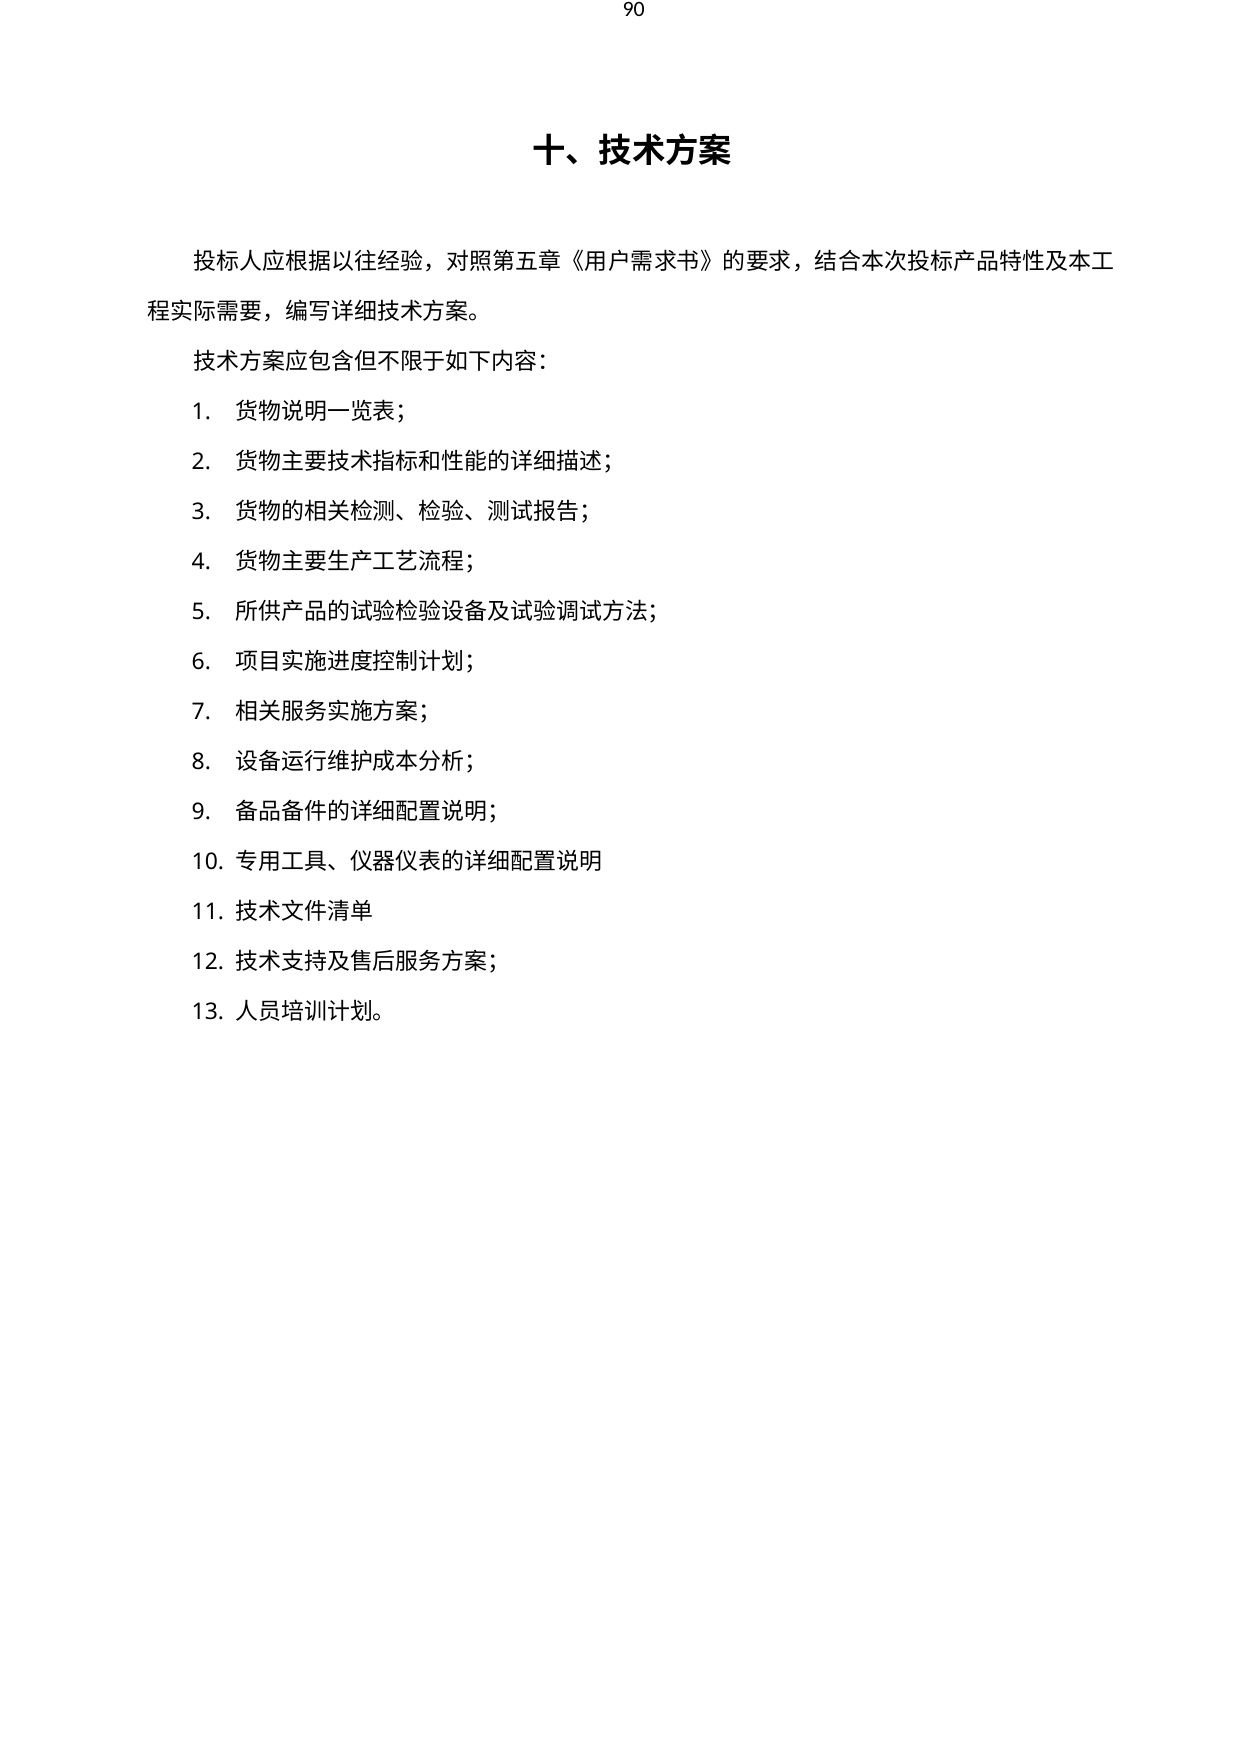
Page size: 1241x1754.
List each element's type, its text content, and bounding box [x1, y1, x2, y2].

list 货物说明一览表； [191, 393, 1116, 426]
list 货物主要技术指标和性能的详细描述； [191, 443, 1116, 476]
list 人员培训计划。 [191, 993, 1116, 1026]
list 所供产品的试验检验设备及试验调试方法； [191, 593, 1116, 626]
list 备品备件的详细配置说明； [191, 793, 1116, 826]
list 项目实施进度控制计划； [191, 643, 1116, 676]
text 投标人应根据以往经验，对照第五章《用户需求书》的要求，结合本次投标产品特性及本工程实际需要，编写详细技术方案。 [148, 243, 1116, 326]
text 技术方案应包含但不限于如下内容： [148, 343, 1116, 376]
list 货物主要生产工艺流程； [191, 543, 1116, 576]
list 设备运行维护成本分析； [191, 743, 1116, 776]
list 技术支持及售后服务方案； [191, 943, 1116, 976]
list 专用工具、仪器仪表的详细配置说明 [191, 843, 1116, 876]
list 货物的相关检测、检验、测试报告； [191, 493, 1116, 526]
text 十、技术方案 [148, 124, 1116, 172]
list 相关服务实施方案； [191, 693, 1116, 726]
list 技术文件清单 [191, 893, 1116, 926]
